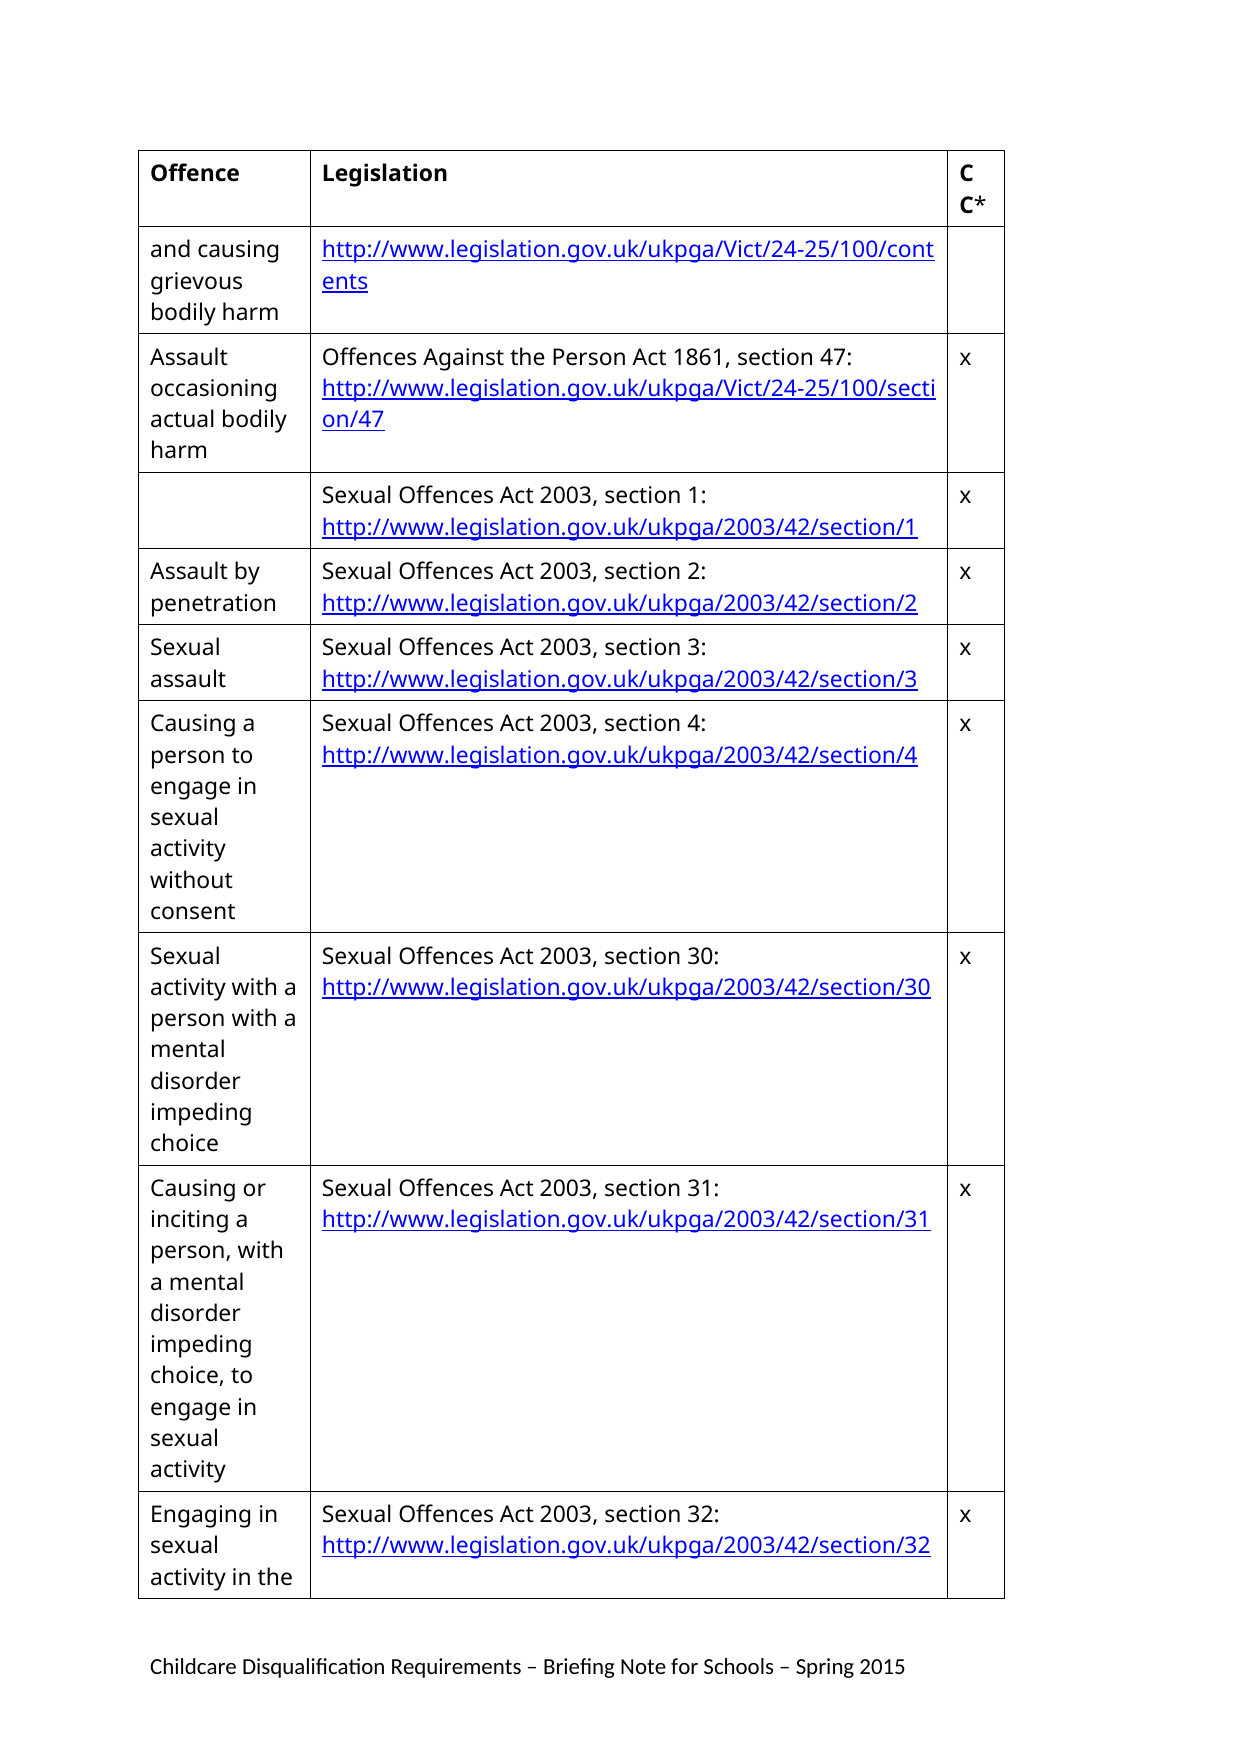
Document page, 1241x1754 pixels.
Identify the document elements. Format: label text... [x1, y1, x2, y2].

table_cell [311, 227, 947, 333]
table_cell Sexual Offences Act 2003, section 30: http://www.legislation.gov.uk/ukpga/2003/42/section/30 [311, 933, 947, 1164]
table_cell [139, 227, 310, 333]
table_cell Causing or inciting a person, with a mental disorder impeding choice, to engage in sexual activity [139, 1166, 310, 1491]
table_cell x [948, 1492, 1004, 1598]
table_cell Sexual assault [139, 625, 310, 700]
table_cell x [948, 1166, 1004, 1491]
table_cell Sexual Offences Act 2003, section 3: http://www.legislation.gov.uk/ukpga/2003/42/section/3 [311, 625, 947, 700]
table_cell x [948, 701, 1004, 932]
table_cell Assault occasioning actual bodily harm [139, 334, 310, 472]
table_cell x [948, 549, 1004, 624]
table_cell x [948, 334, 1004, 472]
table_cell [311, 1492, 947, 1598]
table_cell Causing a person to engage in sexual activity without consent [139, 701, 310, 932]
table_cell Sexual Offences Act 2003, section 2: http://www.legislation.gov.uk/ukpga/2003/42/section/2 [311, 549, 947, 624]
table_header Legislation [311, 151, 947, 226]
table_cell x [948, 625, 1004, 700]
table_cell Sexual Offences Act 2003, section 31: http://www.legislation.gov.uk/ukpga/2003/42/section/31 [311, 1166, 947, 1491]
table_header Offence [139, 151, 310, 226]
table_cell x [948, 473, 1004, 548]
table_cell x [948, 227, 1004, 333]
table_cell Sexual activity with a person with a mental disorder impeding choice [139, 933, 310, 1164]
table_cell Sexual Offences Act 2003, section 4: http://www.legislation.gov.uk/ukpga/2003/42/section/4 [311, 701, 947, 932]
table_cell [139, 473, 310, 548]
table_cell Sexual Offences Act 2003, section 1: http://www.legislation.gov.uk/ukpga/2003/42/section/1 [311, 473, 947, 548]
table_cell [139, 1492, 310, 1598]
table_header CC* [948, 151, 1004, 226]
table_cell Offences Against the Person Act 1861, section 47: http://www.legislation.gov.uk/ukpga/Vict/24-25/100/section/47 [311, 334, 947, 472]
table_cell Assault by penetration [139, 549, 310, 624]
table_cell x [948, 933, 1004, 1164]
